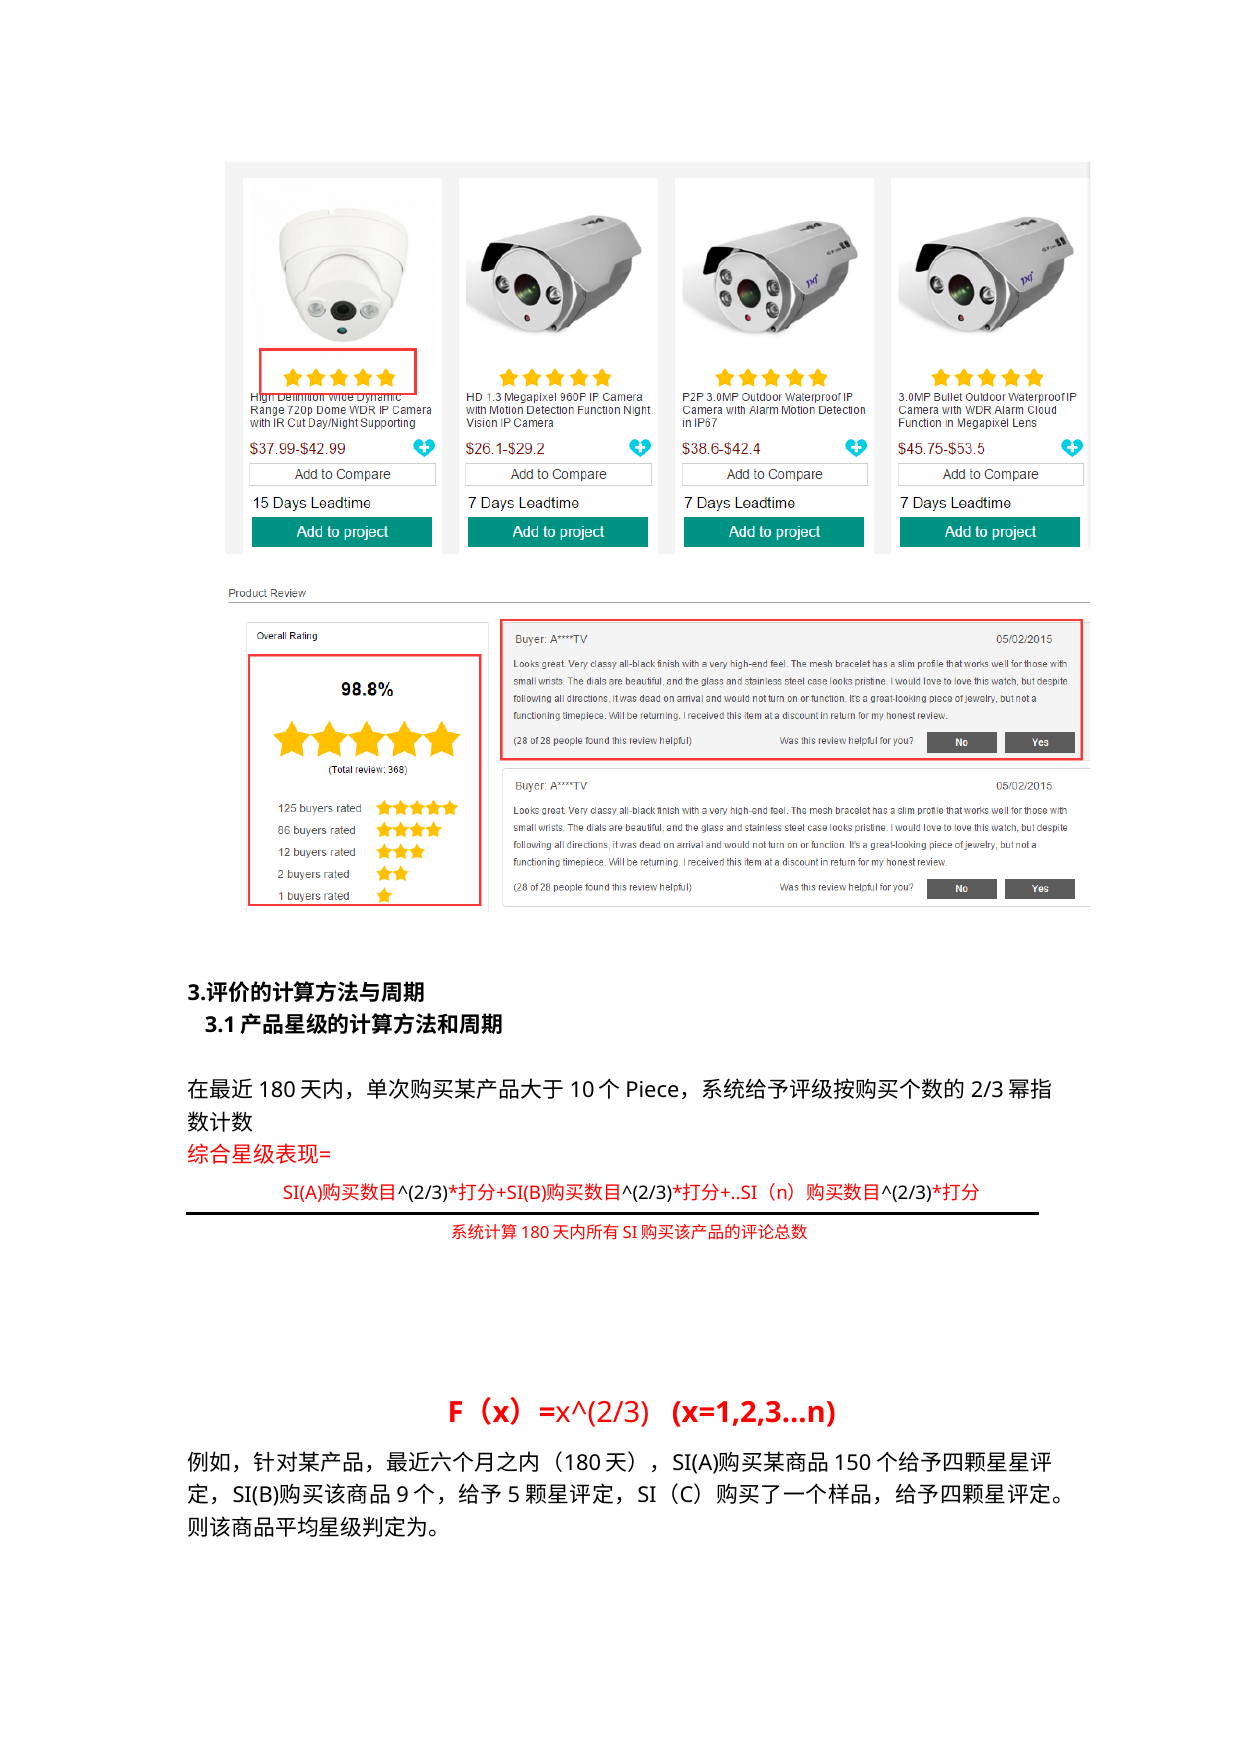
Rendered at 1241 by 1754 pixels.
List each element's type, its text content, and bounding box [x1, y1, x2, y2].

picture [225, 162, 1091, 554]
table_header SI(A)购买数目^(2/3)*打分+SI(B)购买数目^(2/3)*打分+..SI（n）购买数目^(2/3)*打分 [186, 1172, 1039, 1212]
text 3.评价的计算方法与周期 [187, 974, 1053, 1007]
text 3.1产品星级的计算方法和周期 [187, 1007, 1053, 1039]
picture [225, 584, 1091, 912]
text 在最近180天内，单次购买某产品大于10个Piece，系统给予评级按购买个数的2/3幂指数计数 [187, 1072, 1053, 1137]
text 综合星级表现= [187, 1137, 1053, 1169]
table_cell 系统计算180天内所有SI购买该产品的评论总数 F（x）=x^(2/3) (x=1,2,3...n) [186, 1215, 1039, 1442]
text 例如，针对某产品，最近六个月之内（180天），SI(A)购买某商品150个给予四颗星星评定，SI(B)购买该商品9个，给予5颗星评定，SI（C）购买了一个样品，给予四颗星评定。则该商品平均星级判定为。 [187, 1444, 1053, 1542]
